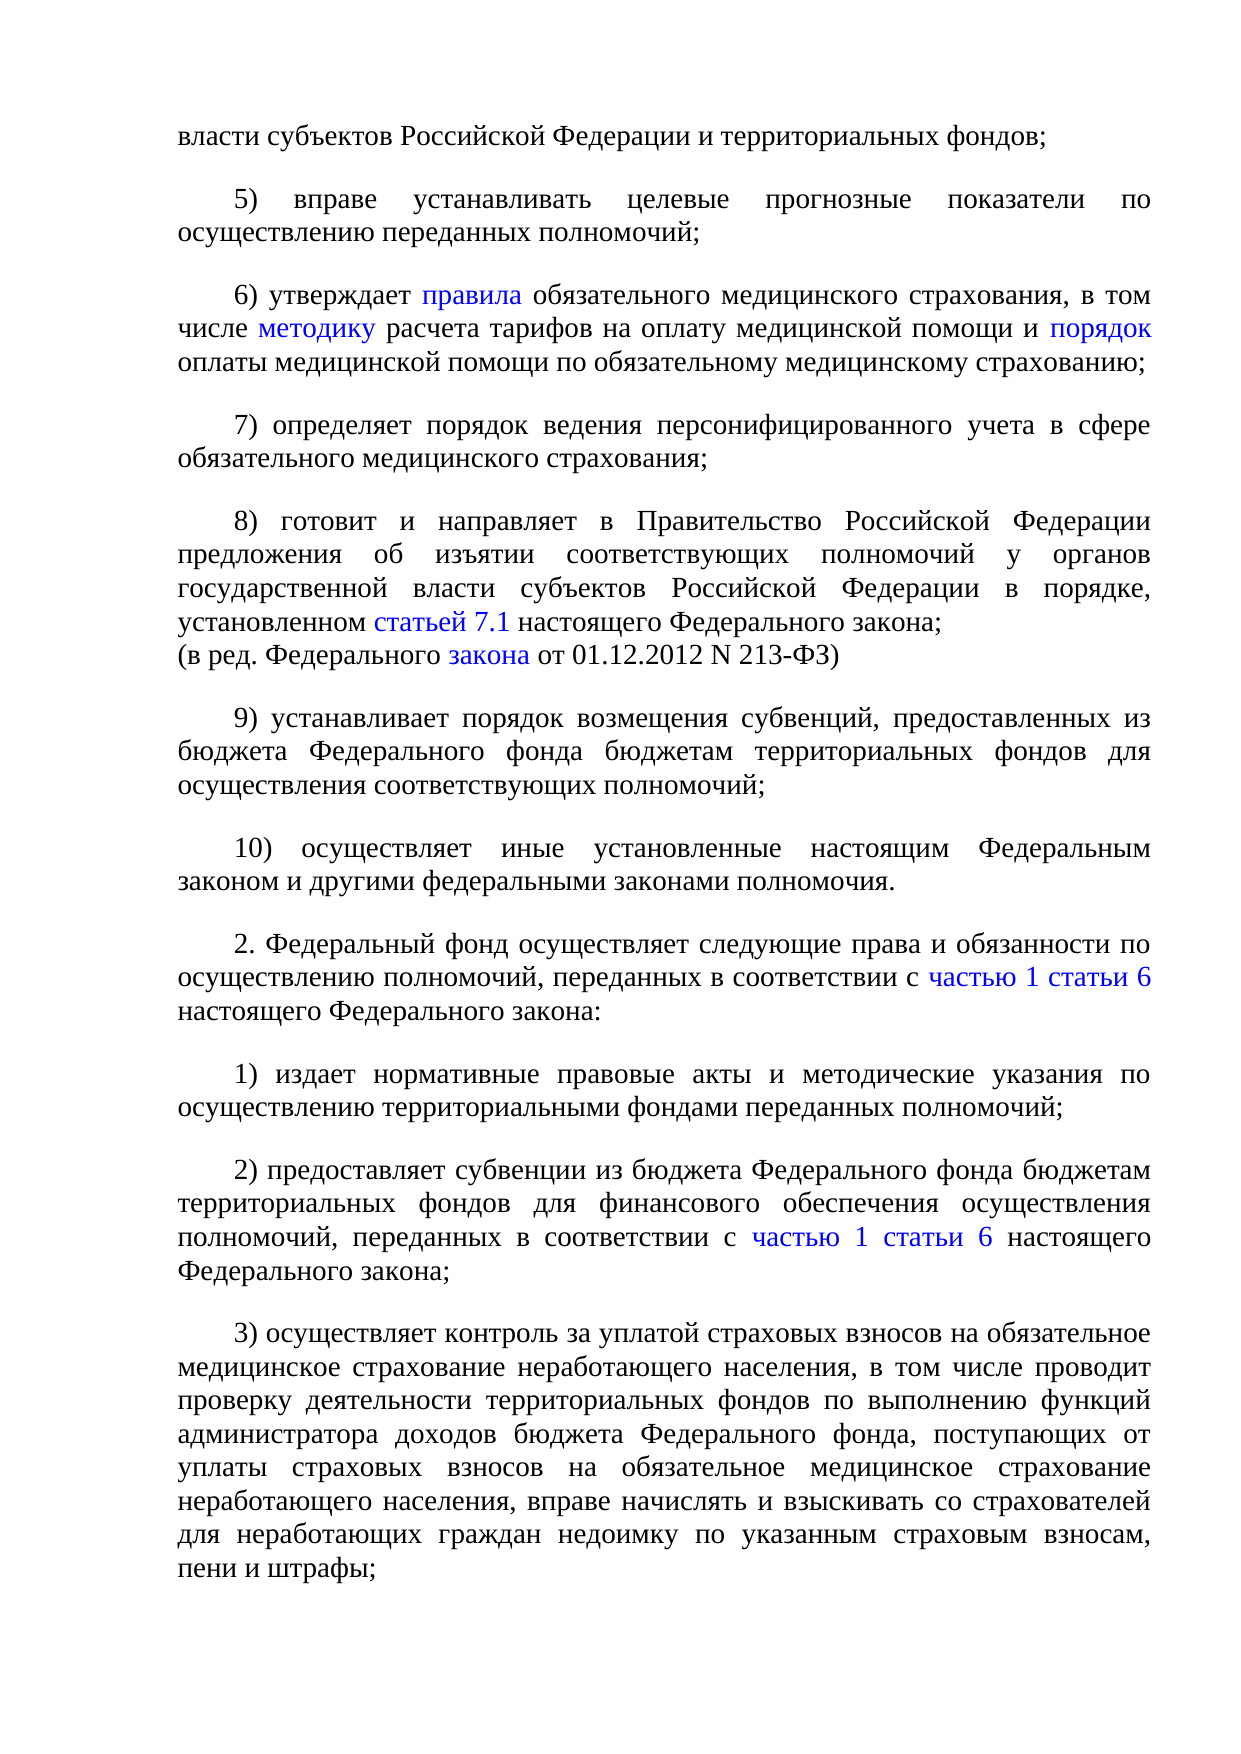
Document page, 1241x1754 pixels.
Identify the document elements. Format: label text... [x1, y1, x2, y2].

text 7) определяет порядок ведения персонифицированного учета в сфере обязательного медицинского страхования; [177, 407, 1152, 474]
text 8) готовит и направляет в Правительство Российской Федерации предложения об изъятии соответствующих полномочий у органов государственной власти субъектов Российской Федерации в порядке, установленном статьей 7.1 настоящего Федерального закона; [177, 503, 1152, 637]
text 2. Федеральный фонд осуществляет следующие права и обязанности по осуществлению полномочий, переданных в соответствии с частью 1 статьи 6 настоящего Федерального закона: [177, 926, 1152, 1027]
text 10) осуществляет иные установленные настоящим Федеральным законом и другими федеральными законами полномочия. [177, 830, 1152, 897]
text 9) устанавливает порядок возмещения субвенций, предоставленных из бюджета Федерального фонда бюджетам территориальных фондов для осуществления соответствующих полномочий; [177, 700, 1152, 801]
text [177, 118, 1152, 152]
text (в ред. Федерального закона от 01.12.2012 N 213-ФЗ) [177, 637, 1152, 671]
text 6) утверждает правила обязательного медицинского страхования, в том числе методику расчета тарифов на оплату медицинской помощи и порядок оплаты медицинской помощи по обязательному медицинскому страхованию; [177, 277, 1152, 378]
text 3) осуществляет контроль за уплатой страховых взносов на обязательное медицинское страхование неработающего населения, в том числе проводит проверку деятельности территориальных фондов по выполнению функций администратора доходов бюджета Федерального фонда, поступающих от уплаты страховых взносов на обязательное медицинское страхование неработающего населения, вправе начислять и взыскивать со страхователей для неработающих граждан недоимку по указанным страховым взносам, пени и штрафы; [177, 1315, 1152, 1584]
text 1) издает нормативные правовые акты и методические указания по осуществлению территориальными фондами переданных полномочий; [177, 1056, 1152, 1123]
text 5) вправе устанавливать целевые прогнозные показатели по осуществлению переданных полномочий; [177, 181, 1152, 248]
text 2) предоставляет субвенции из бюджета Федерального фонда бюджетам территориальных фондов для финансового обеспечения осуществления полномочий, переданных в соответствии с частью 1 статьи 6 настоящего Федерального закона; [177, 1152, 1152, 1286]
